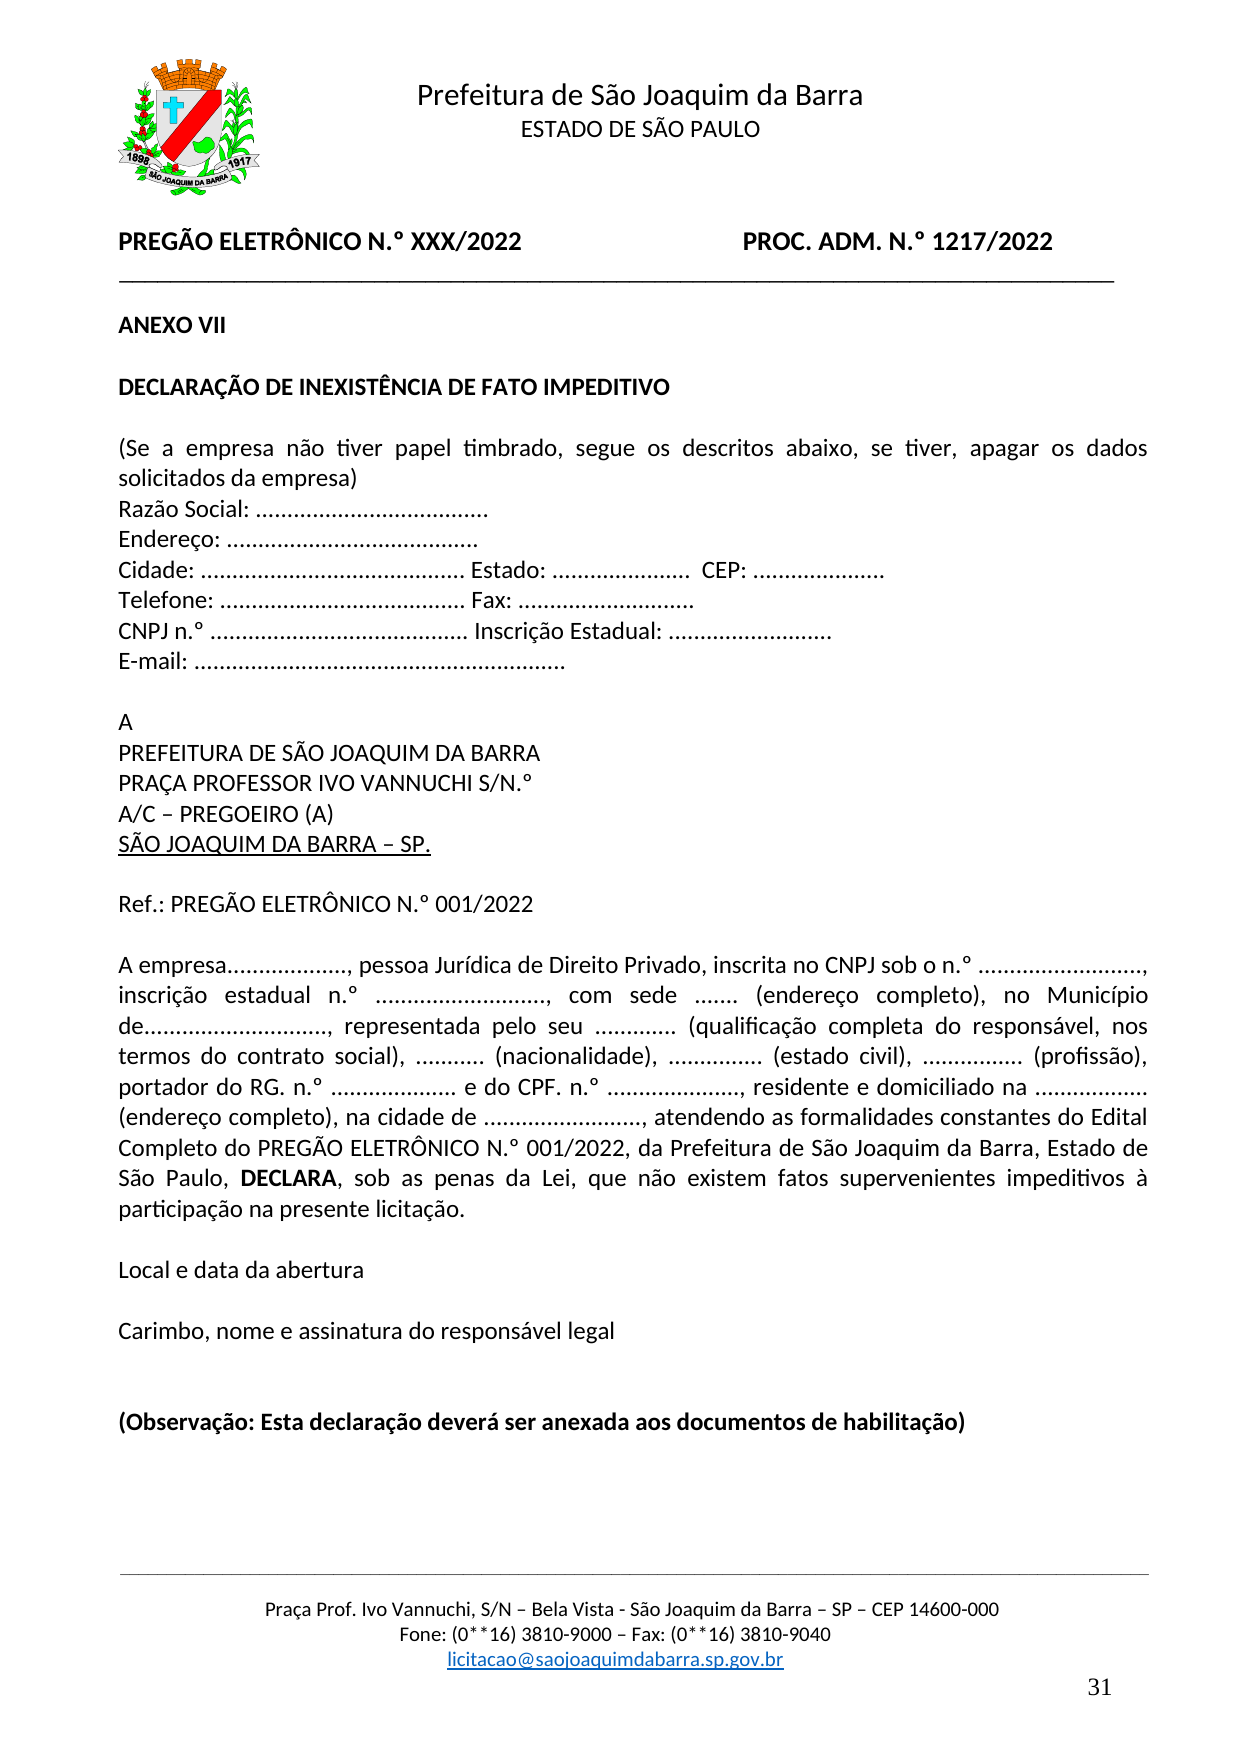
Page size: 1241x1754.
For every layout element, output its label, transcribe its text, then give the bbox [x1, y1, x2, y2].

text Local e data da abertura [118, 1254, 1150, 1284]
text (Observação: Esta declaração deverá ser anexada aos documentos de habilitação) [118, 1407, 1181, 1437]
text Telefone: ....................................... Fax: ............................ [118, 584, 1150, 615]
text ANEXO VII [118, 309, 1150, 340]
text PREFEITURA DE SÃO JOAQUIM DA BARRA [118, 737, 1150, 767]
text A empresa..................., pessoa Jurídica de Direito Privado, inscrita no CNPJ sob o n.º .........................., inscrição estadual n.º ..........................., com sede ....... (endereço completo), no Município de............................., representada pelo seu ............. (qualificação completa do responsável, nos termos do contrato social), ........... (nacionalidade), ............... (estado civil), ................ (profissão), portador do RG. n.º .................... e do CPF. n.º ....................., residente e domiciliado na ..................(endereço completo), na cidade de ........................., atendendo as formalidades constantes do Edital Completo do PREGÃO ELETRÔNICO N.º 001/2022, da Prefeitura de São Joaquim da Barra, Estado de São Paulo, DECLARA, sob as penas da Lei, que não existem fatos supervenientes impeditivos à participação na presente licitação. [118, 949, 1150, 1223]
text Razão Social: ..................................... [118, 493, 1150, 523]
text E-mail: ........................................................... [118, 645, 1150, 676]
text A/C – PREGOEIRO (A) [118, 798, 1150, 828]
text A [118, 706, 1150, 737]
text PRAÇA PROFESSOR IVO VANNUCHI S/N.º [118, 767, 1150, 798]
text Cidade: .......................................... Estado: ...................... CEP: ..................... [118, 554, 1150, 584]
text Ref.: PREGÃO ELETRÔNICO N.º 001/2022 [118, 888, 1150, 918]
text (Se a empresa não tiver papel timbrado, segue os descritos abaixo, se tiver, apagar os dados solicitados da empresa) [118, 432, 1150, 493]
text CNPJ n.º ......................................... Inscrição Estadual: .......................... [118, 615, 1150, 645]
text Endereço: ........................................ [118, 523, 1150, 554]
text SÃO JOAQUIM DA BARRA – SP. [118, 828, 1150, 859]
text DECLARAÇÃO DE INEXISTÊNCIA DE FATO IMPEDITIVO [118, 371, 1150, 401]
text Carimbo, nome e assinatura do responsável legal [118, 1315, 1150, 1346]
